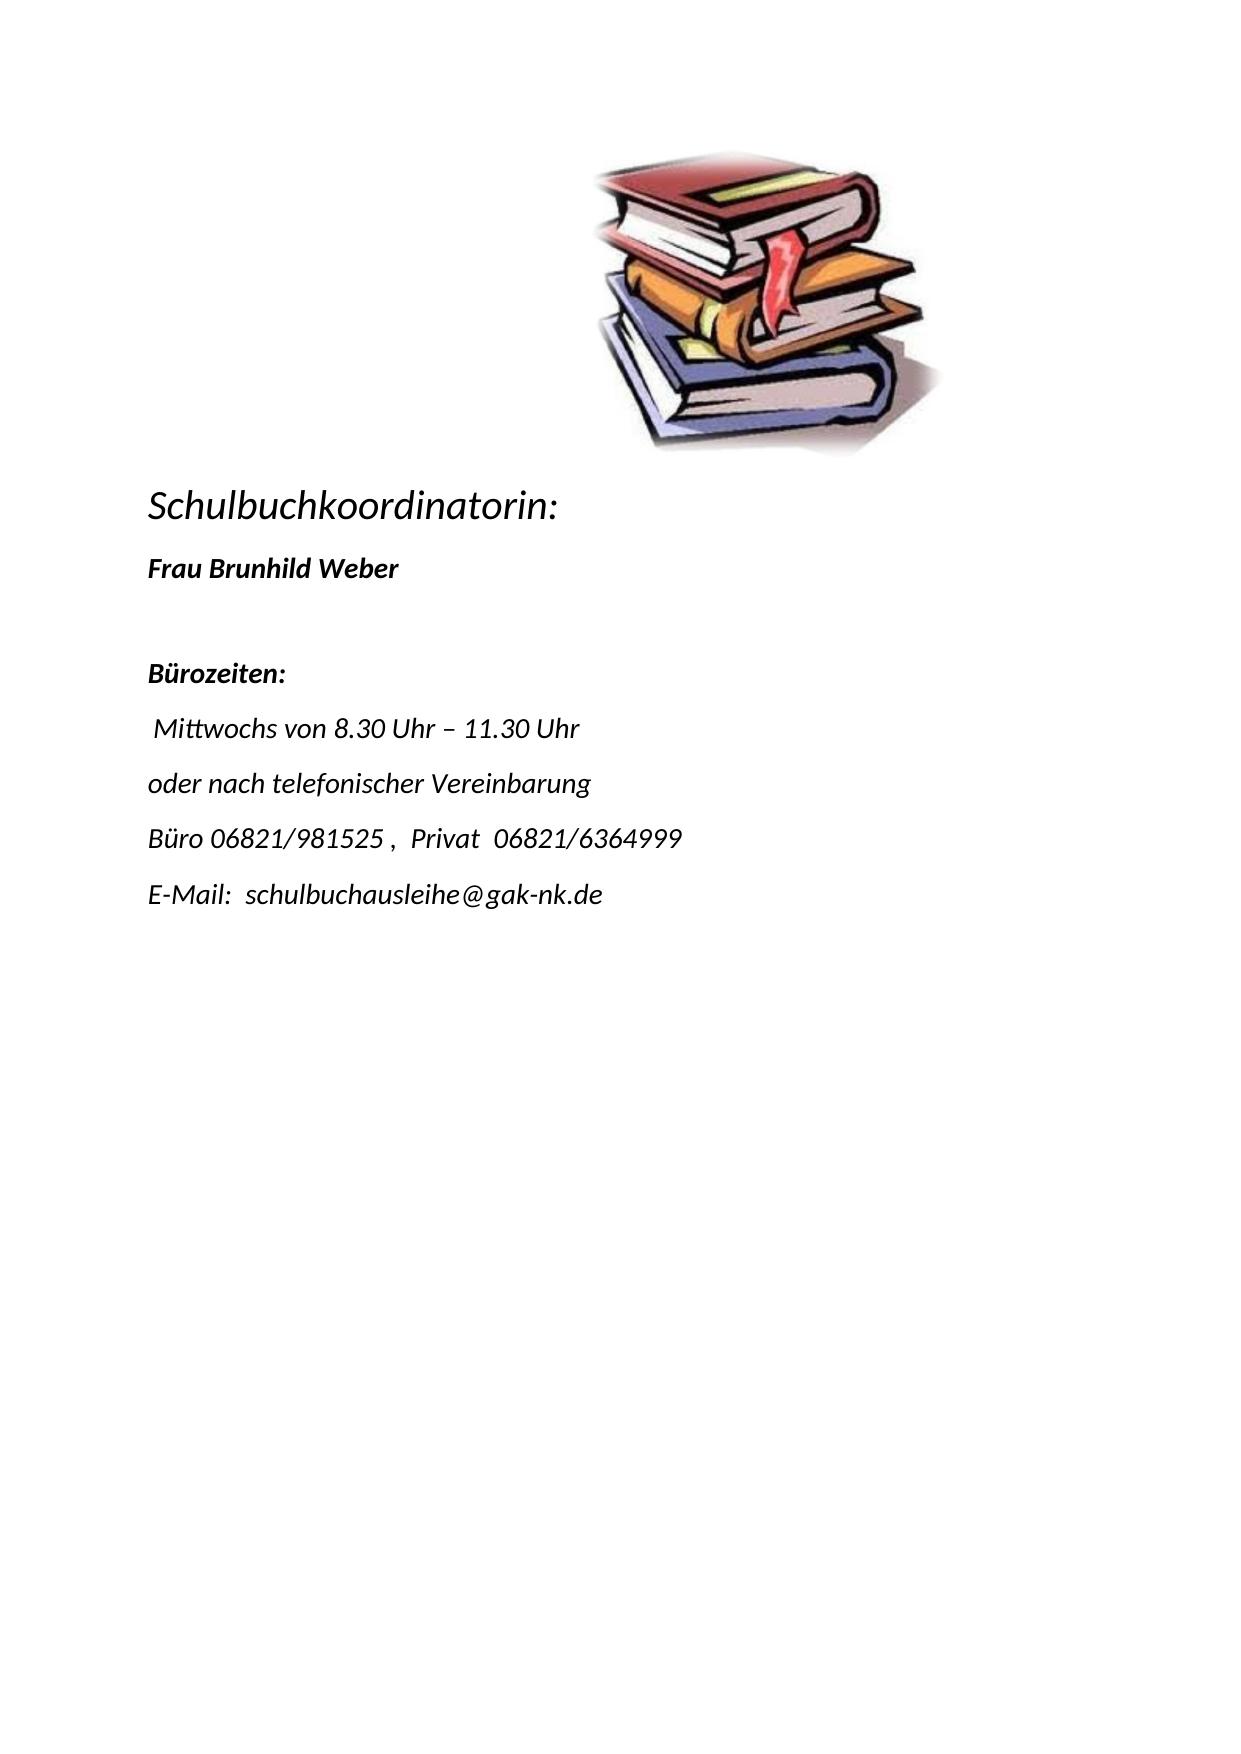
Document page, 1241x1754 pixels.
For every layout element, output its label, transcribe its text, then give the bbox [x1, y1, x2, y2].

text Bürozeiten: [148, 655, 1093, 691]
picture [620, 177, 918, 432]
text Schulbuchkoordinatorin: [148, 479, 1093, 530]
text Mittwochs von 8.30 Uhr – 11.30 Uhr [148, 710, 1093, 746]
text Büro 06821/981525 , Privat 06821/6364999 [148, 821, 1093, 856]
text oder nach telefonischer Vereinbarung [148, 766, 1093, 801]
text E-Mail: schulbuchausleihe@gak-nk.de [148, 876, 1093, 911]
text Frau Brunhild Weber [148, 551, 1093, 586]
